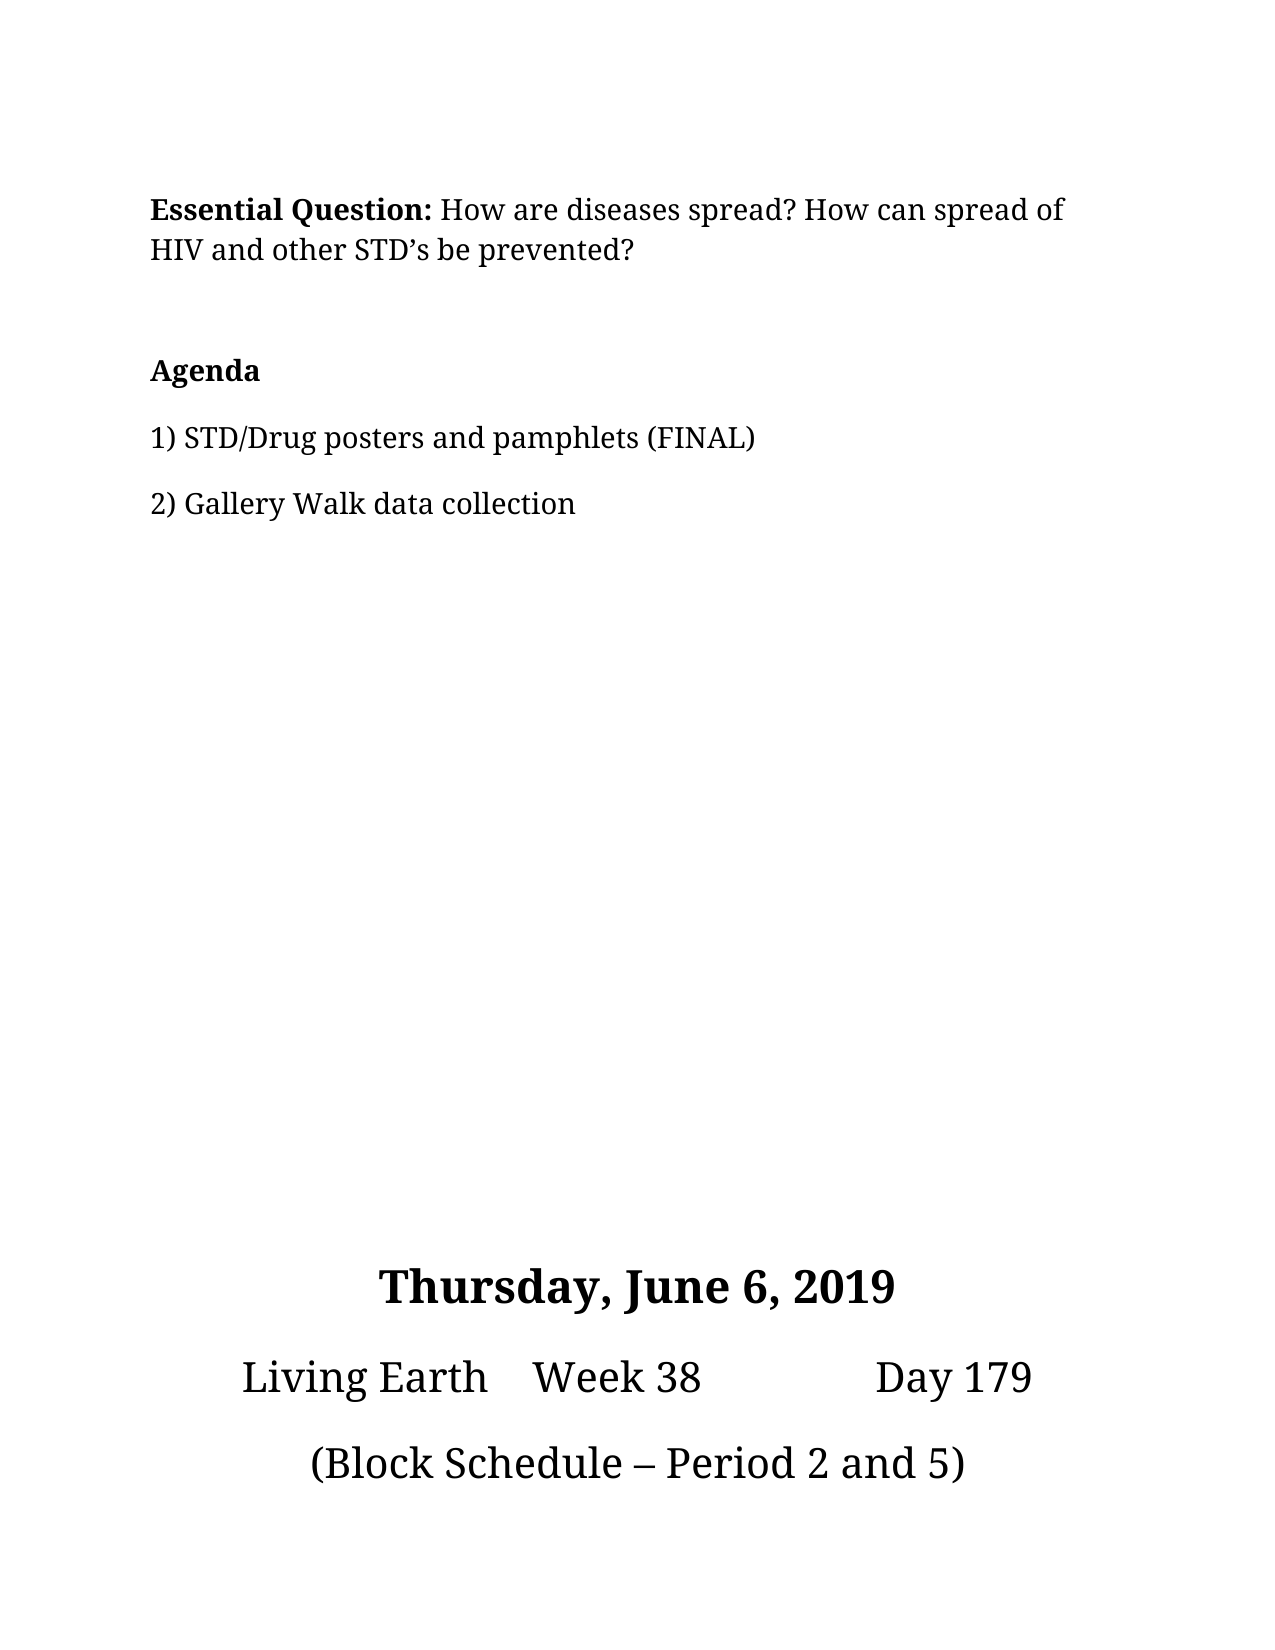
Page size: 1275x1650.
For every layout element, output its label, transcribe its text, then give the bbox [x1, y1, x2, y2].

text Thursday, June 6, 2019 [150, 1255, 1125, 1317]
text Agenda [150, 350, 1125, 390]
text Living Earth Week 38 Day 179 [150, 1347, 1125, 1404]
text 1) STD/Drug posters and pamphlets (FINAL) [150, 417, 1125, 457]
text Essential Question: How are diseases spread? How can spread of HIV and other STD’s be prevented? [150, 190, 1125, 269]
text 2) Gallery Walk data collection [150, 483, 1125, 523]
text (Block Schedule – Period 2 and 5) [150, 1433, 1125, 1490]
